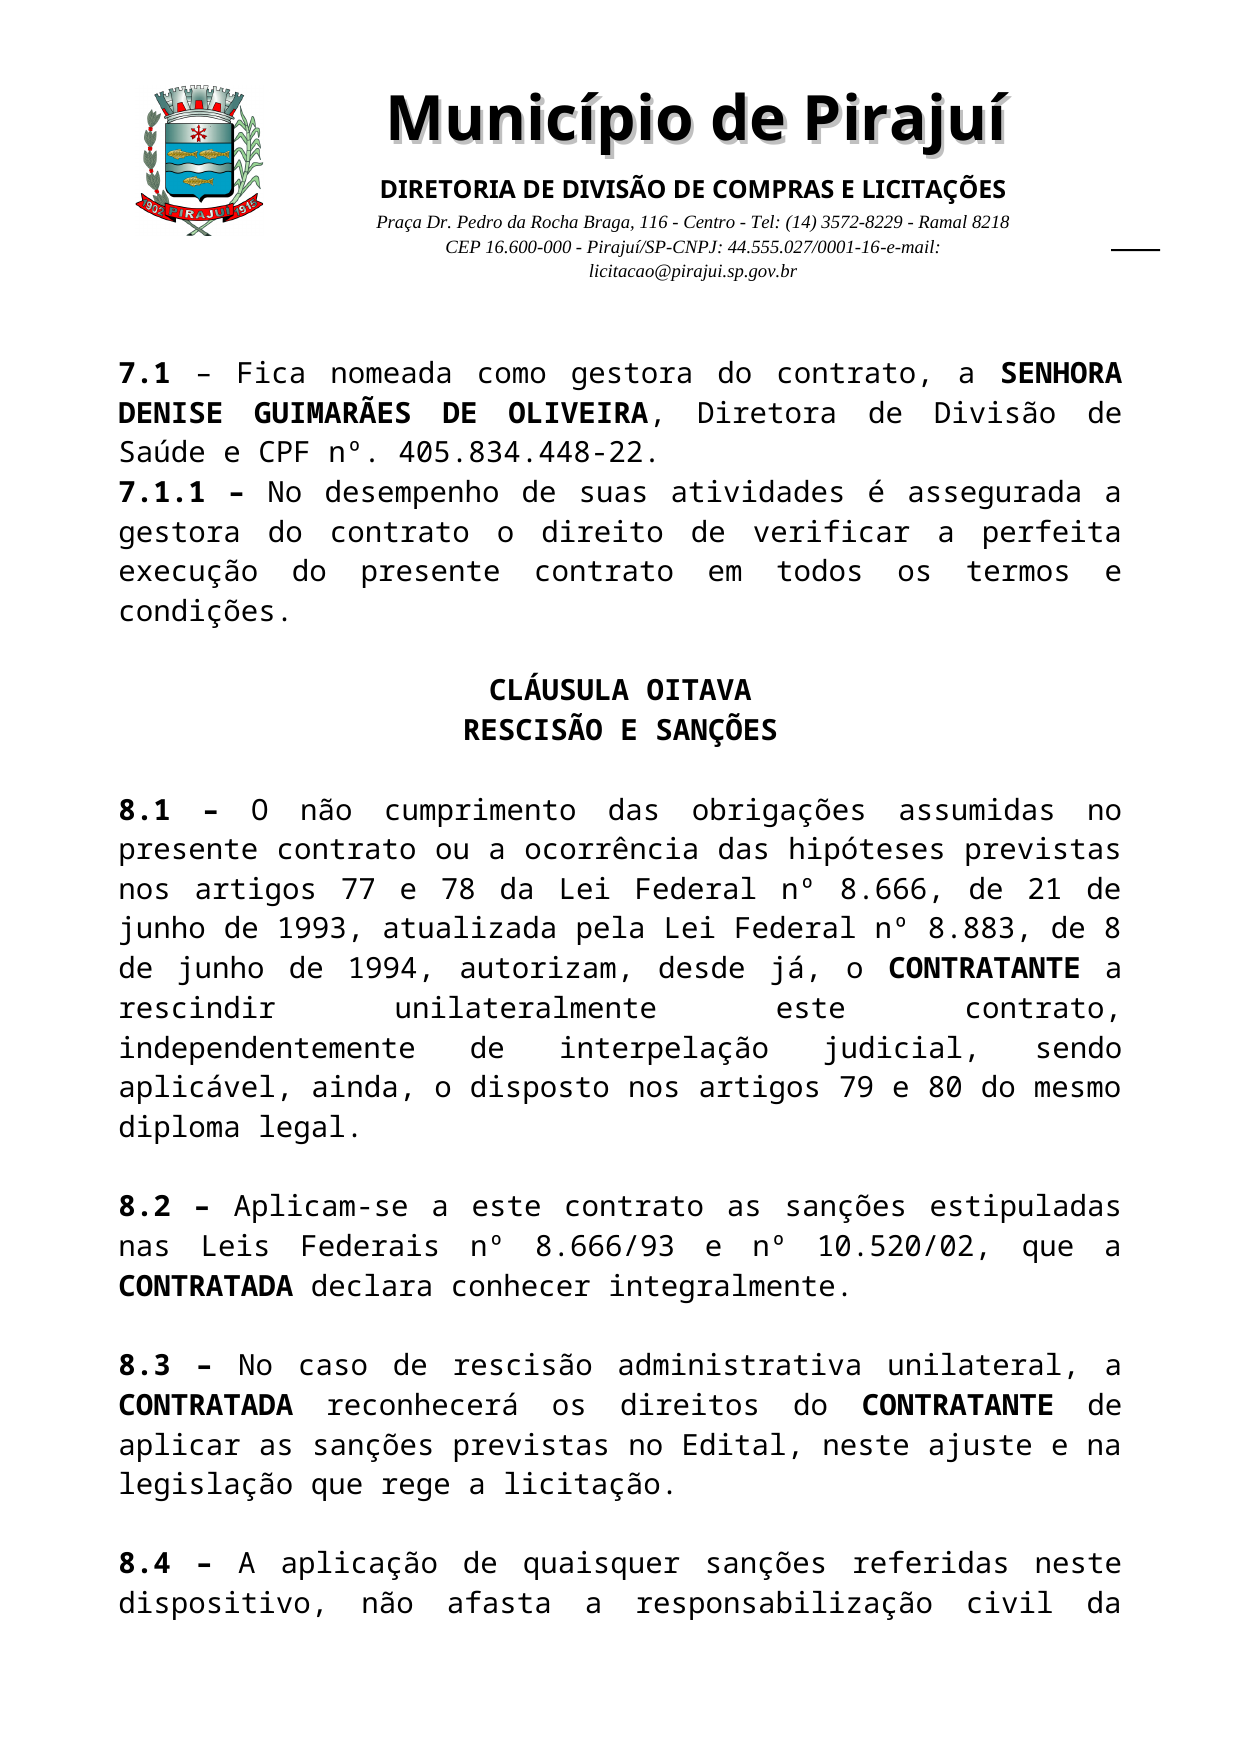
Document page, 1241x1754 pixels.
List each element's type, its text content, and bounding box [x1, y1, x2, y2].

text 8.2 – Aplicam-se a este contrato as sanções estipuladas nas Leis Federais nº 8.666/93 e nº 10.520/02, que a CONTRATADA declara conhecer integralmente. [118, 1186, 1122, 1305]
text 7.1 – Fica nomeada como gestora do contrato, a SENHORA DENISE GUIMARÃES DE OLIVEIRA, Diretora de Divisão de Saúde e CPF nº. 405.834.448-22. [118, 352, 1122, 471]
text 8.1 – O não cumprimento das obrigações assumidas no presente contrato ou a ocorrência das hipóteses previstas nos artigos 77 e 78 da Lei Federal nº 8.666, de 21 de junho de 1993, atualizada pela Lei Federal nº 8.883, de 8 de junho de 1994, autorizam, desde já, o CONTRATANTE a rescindir unilateralmente este contrato, independentemente de interpelação judicial, sendo aplicável, ainda, o disposto nos artigos 79 e 80 do mesmo diploma legal. [118, 789, 1122, 1146]
text CLÁUSULA OITAVA [118, 670, 1122, 709]
text RESCISÃO E SANÇÕES [118, 709, 1122, 749]
text 7.1.1 – No desempenho de suas atividades é assegurada a gestora do contrato o direito de verificar a perfeita execução do presente contrato em todos os termos e condições. [118, 471, 1122, 630]
picture [135, 85, 264, 236]
text 8.3 – No caso de rescisão administrativa unilateral, a CONTRATADA reconhecerá os direitos do CONTRATANTE de aplicar as sanções previstas no Edital, neste ajuste e na legislação que rege a licitação. [118, 1344, 1122, 1503]
